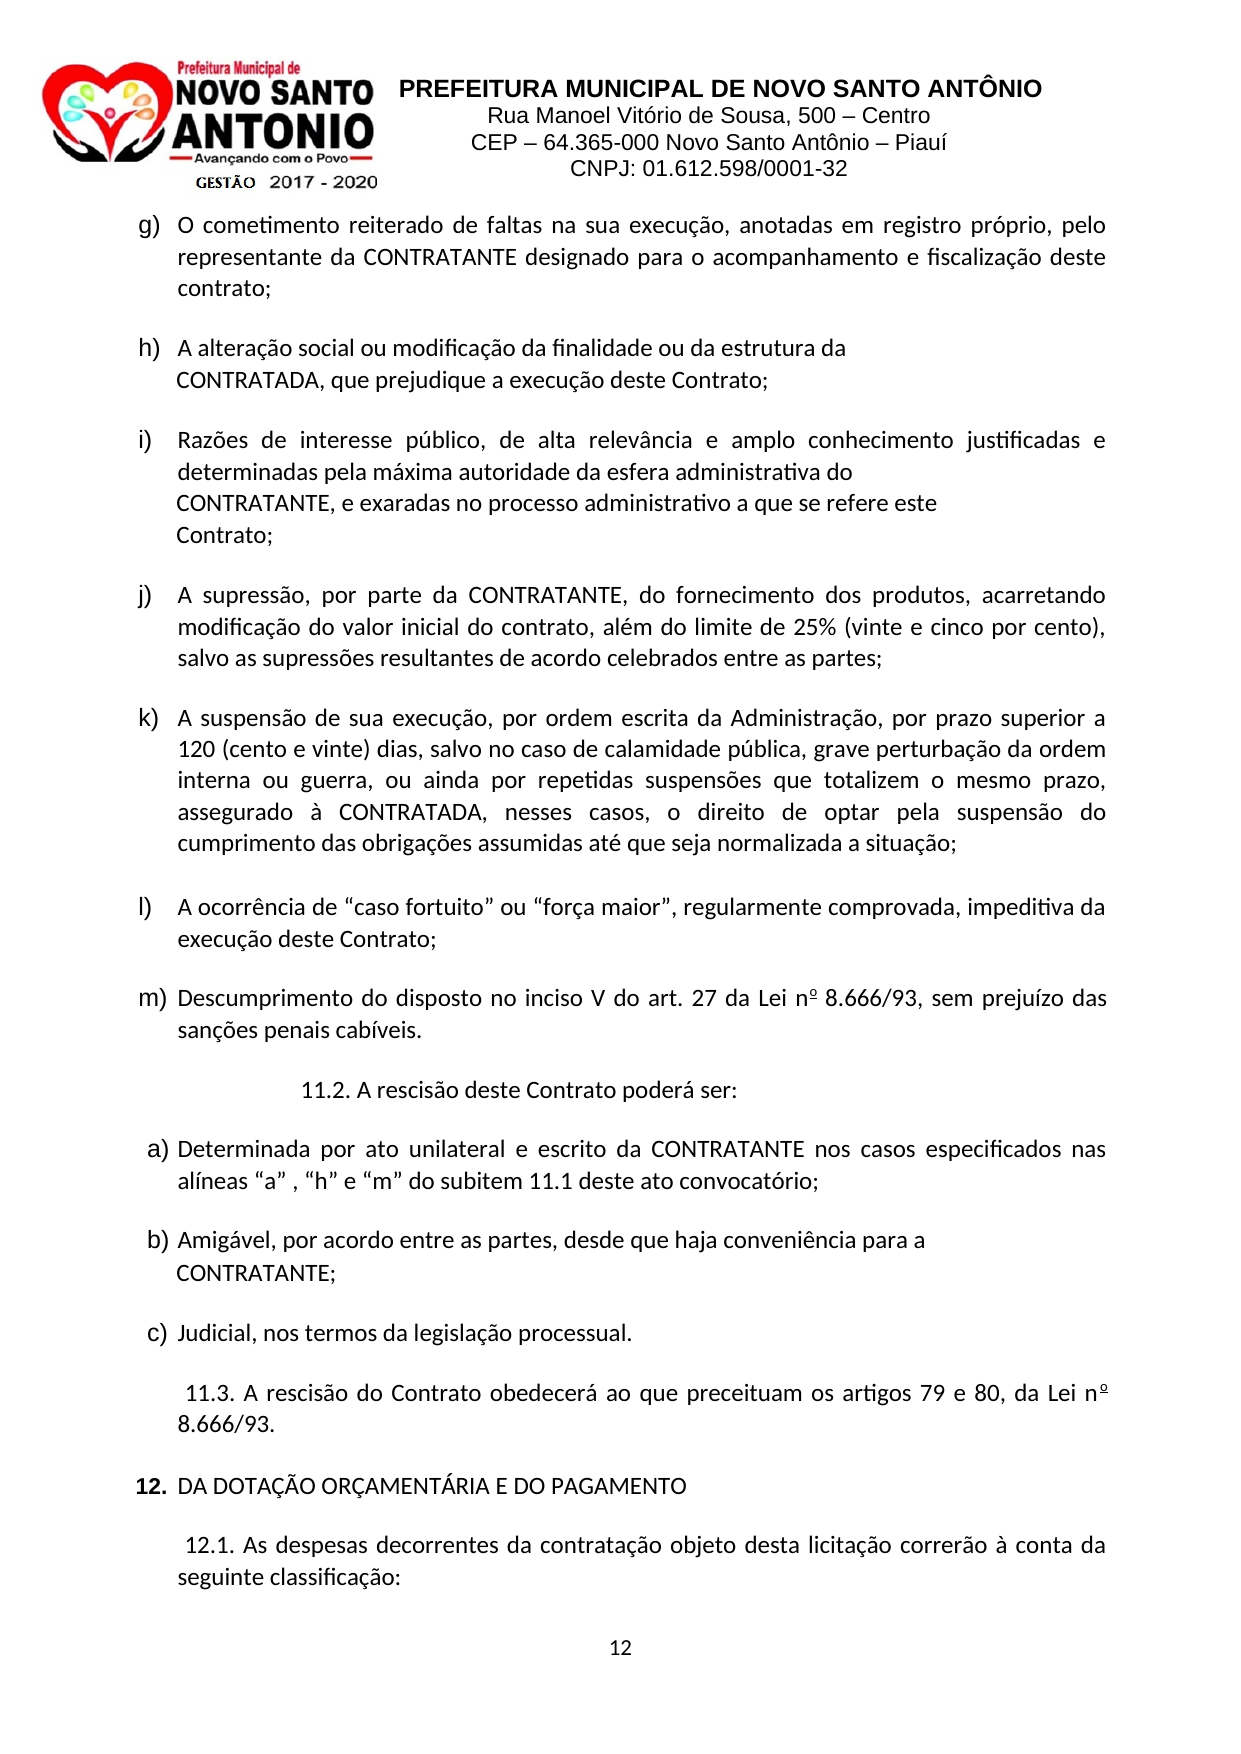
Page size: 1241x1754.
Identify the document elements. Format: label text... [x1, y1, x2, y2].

picture [37, 48, 385, 202]
list A suspensão de sua execução, por ordem escrita da Administração, por prazo superior a 120 (cento e vinte) dias, salvo no caso de calamidade pública, grave perturbação da ordem interna ou guerra, ou ainda por repetidas suspensões que totalizem o mesmo prazo, assegurado à CONTRATADA, nesses casos, o direito de optar pela suspensão do cumprimento das obrigações assumidas até que seja normalizada a situação; [138, 702, 1107, 858]
text 11.2. A rescisão deste Contrato poderá ser: [177, 1074, 1107, 1104]
list Determinada por ato unilateral e escrito da CONTRATANTE nos casos especificados nas alíneas “a” , “h” e “m” do subitem 11.1 deste ato convocatório; [147, 1133, 1107, 1195]
text 11.3. A rescisão do Contrato obedecerá ao que preceituam os artigos 79 e 80, da Lei no 8.666/93. [176, 1377, 1107, 1439]
list O cometimento reiterado de faltas na sua execução, anotadas em registro próprio, pelo representante da CONTRATANTE designado para o acompanhamento e fiscalização deste contrato; [138, 209, 1107, 303]
text CONTRATANTE; [176, 1257, 1107, 1288]
list A alteração social ou modificação da finalidade ou da estrutura da [138, 332, 1107, 363]
text CONTRATANTE, e exaradas no processo administrativo a que se refere este [176, 487, 1107, 518]
list Razões de interesse público, de alta relevância e amplo conhecimento justificadas e determinadas pela máxima autoridade da esfera administrativa do [138, 424, 1107, 486]
text Contrato; [176, 519, 1107, 550]
list Amigável, por acordo entre as partes, desde que haja conveniência para a [147, 1225, 1107, 1255]
list A ocorrência de “caso fortuito” ou “força maior”, regularmente comprovada, impeditiva da execução deste Contrato; [138, 891, 1107, 953]
text CONTRATADA, que prejudique a execução deste Contrato; [176, 364, 1107, 395]
text 12.1. As despesas decorrentes da contratação objeto desta licitação correrão à conta da seguinte classificação: [176, 1530, 1107, 1592]
subtitle DA DOTAÇÃO ORÇAMENTÁRIA E DO PAGAMENTO [135, 1470, 1107, 1501]
list Descumprimento do disposto no inciso V do art. 27 da Lei no 8.666/93, sem prejuízo das sanções penais cabíveis. [138, 983, 1107, 1044]
list Judicial, nos termos da legislação processual. [147, 1317, 1107, 1347]
list A supressão, por parte da CONTRATANTE, do fornecimento dos produtos, acarretando modificação do valor inicial do contrato, além do limite de 25% (vinte e cinco por cento), salvo as supressões resultantes de acordo celebrados entre as partes; [138, 579, 1107, 673]
